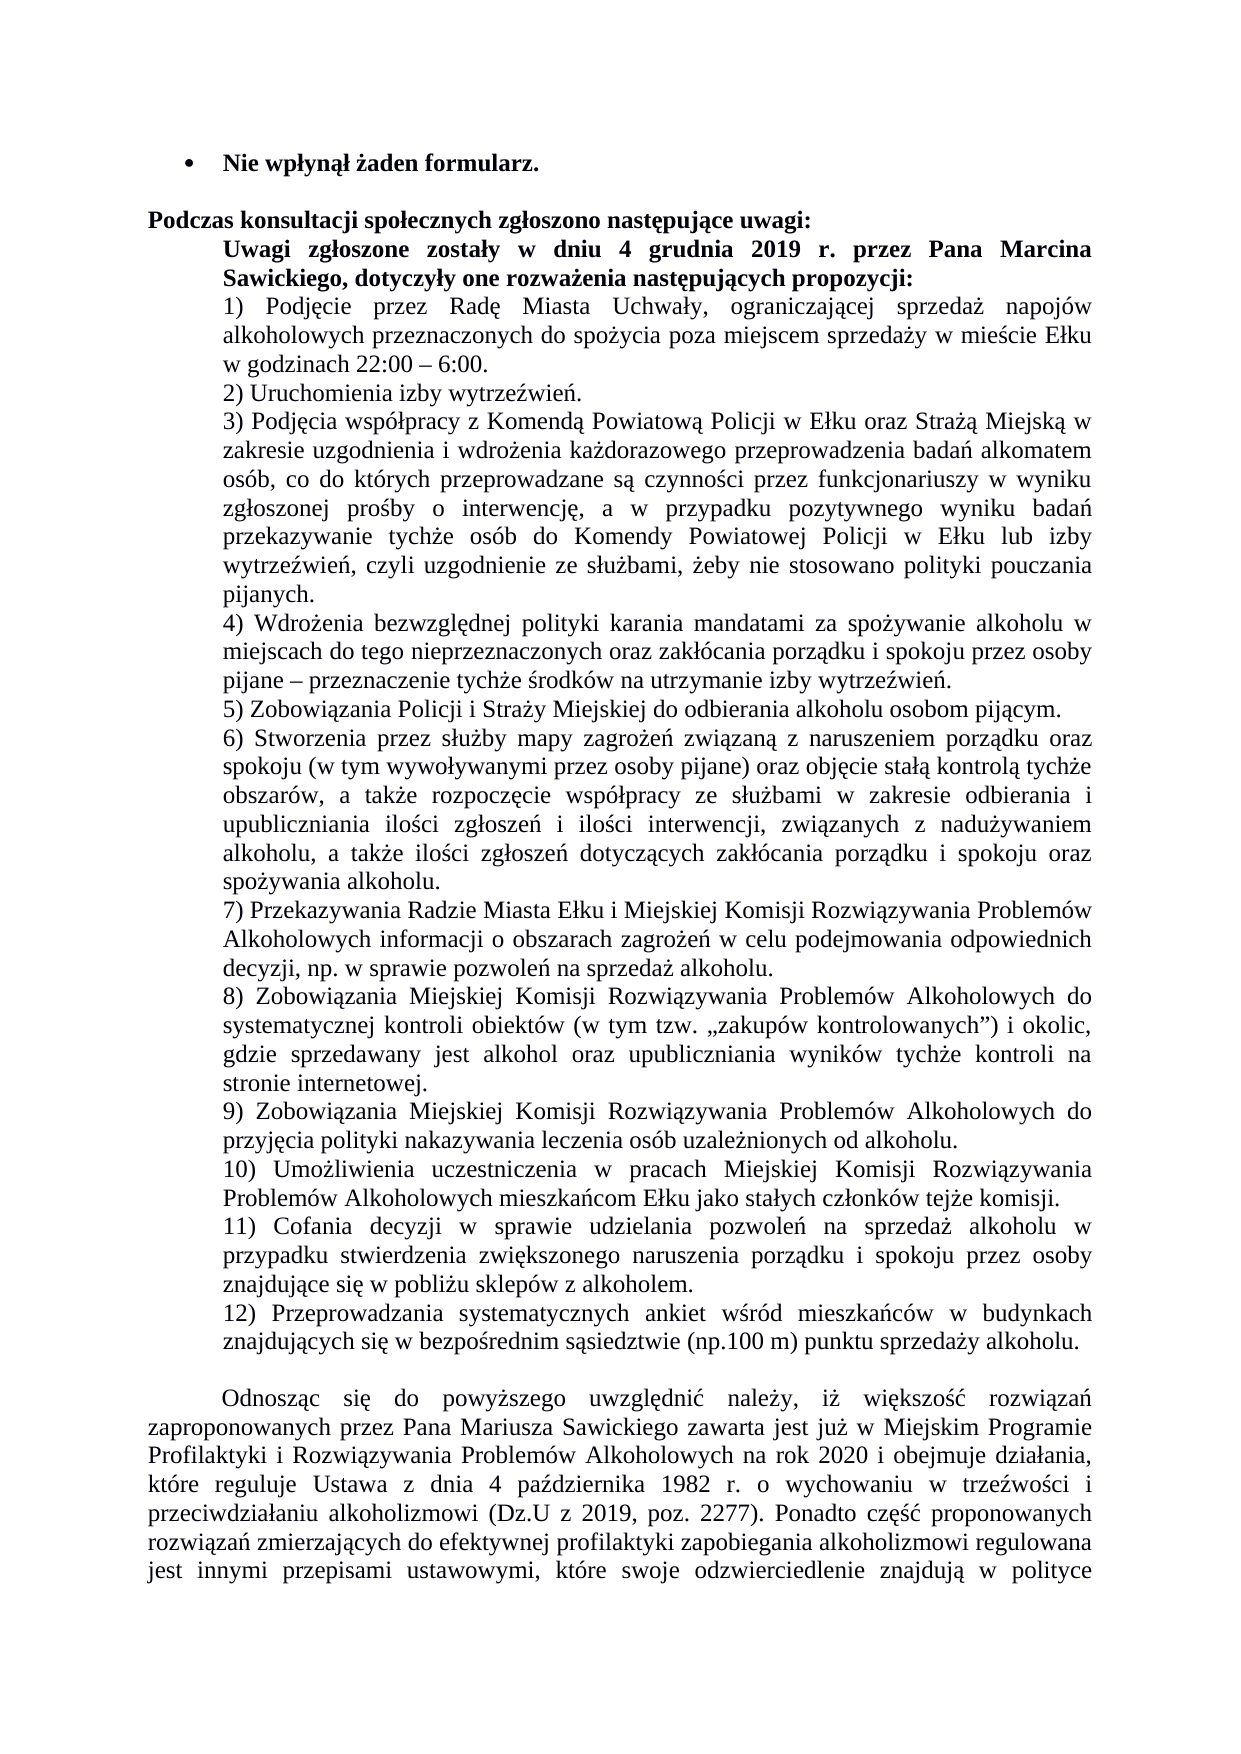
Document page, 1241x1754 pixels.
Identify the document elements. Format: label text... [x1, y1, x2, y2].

list 7) Przekazywania Radzie Miasta Ełku i Miejskiej Komisji Rozwiązywania Problemów Alkoholowych informacji o obszarach zagrożeń w celu podejmowania odpowiednich decyzji, np. w sprawie pozwoleń na sprzedaż alkoholu. [223, 895, 1093, 981]
list 12) Przeprowadzania systematycznych ankiet wśród mieszkańców w budynkach znajdujących się w bezpośrednim sąsiedztwie (np.100 m) punktu sprzedaży alkoholu. [223, 1298, 1093, 1355]
list 10) Umożliwienia uczestniczenia w pracach Miejskiej Komisji Rozwiązywania Problemów Alkoholowych mieszkańcom Ełku jako stałych członków tejże komisji. [223, 1154, 1093, 1211]
list 6) Stworzenia przez służby mapy zagrożeń związaną z naruszeniem porządku oraz spokoju (w tym wywoływanymi przez osoby pijane) oraz objęcie stałą kontrolą tychże obszarów, a także rozpoczęcie współpracy ze służbami w zakresie odbierania i upubliczniania ilości zgłoszeń i ilości interwencji, związanych z nadużywaniem alkoholu, a także ilości zgłoszeń dotyczących zakłócania porządku i spokoju oraz spożywania alkoholu. [223, 723, 1093, 895]
list 11) Cofania decyzji w sprawie udzielania pozwoleń na sprzedaż alkoholu w przypadku stwierdzenia zwiększonego naruszenia porządku i spokoju przez osoby znajdujące się w pobliżu sklepów z alkoholem. [223, 1211, 1093, 1298]
list 2) Uruchomienia izby wytrzeźwień. [223, 378, 1093, 406]
list 5) Zobowiązania Policji i Straży Miejskiej do odbierania alkoholu osobom pijącym. [223, 694, 1093, 723]
list Nie wpłynął żaden formularz. [185, 148, 1093, 176]
list 9) Zobowiązania Miejskiej Komisji Rozwiązywania Problemów Alkoholowych do przyjęcia polityki nakazywania leczenia osób uzależnionych od alkoholu. [223, 1096, 1093, 1154]
list 8) Zobowiązania Miejskiej Komisji Rozwiązywania Problemów Alkoholowych do systematycznej kontroli obiektów (w tym tzw. „zakupów kontrolowanych”) i okolic, gdzie sprzedawany jest alkohol oraz upubliczniania wyników tychże kontroli na stronie internetowej. [223, 981, 1093, 1096]
list 3) Podjęcia współpracy z Komendą Powiatową Policji w Ełku oraz Strażą Miejską w zakresie uzgodnienia i wdrożenia każdorazowego przeprowadzenia badań alkomatem osób, co do których przeprowadzane są czynności przez funkcjonariuszy w wyniku zgłoszonej prośby o interwencję, a w przypadku pozytywnego wyniku badań przekazywanie tychże osób do Komendy Powiatowej Policji w Ełku lub izby wytrzeźwień, czyli uzgodnienie ze służbami, żeby nie stosowano polityki pouczania pijanych. [223, 406, 1093, 608]
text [148, 1383, 1093, 1584]
text Podczas konsultacji społecznych zgłoszono następujące uwagi: [148, 205, 1093, 234]
list 1) Podjęcie przez Radę Miasta Uchwały, ograniczającej sprzedaż napojów alkoholowych przeznaczonych do spożycia poza miejscem sprzedaży w mieście Ełku w godzinach 22:00 – 6:00. [223, 291, 1093, 378]
list Uwagi zgłoszone zostały w dniu 4 grudnia 2019 r. przez Pana Marcina Sawickiego, dotyczyły one rozważenia następujących propozycji: [223, 234, 1093, 291]
list 4) Wdrożenia bezwzględnej polityki karania mandatami za spożywanie alkoholu w miejscach do tego nieprzeznaczonych oraz zakłócania porządku i spokoju przez osoby pijane – przeznaczenie tychże środków na utrzymanie izby wytrzeźwień. [223, 608, 1093, 694]
